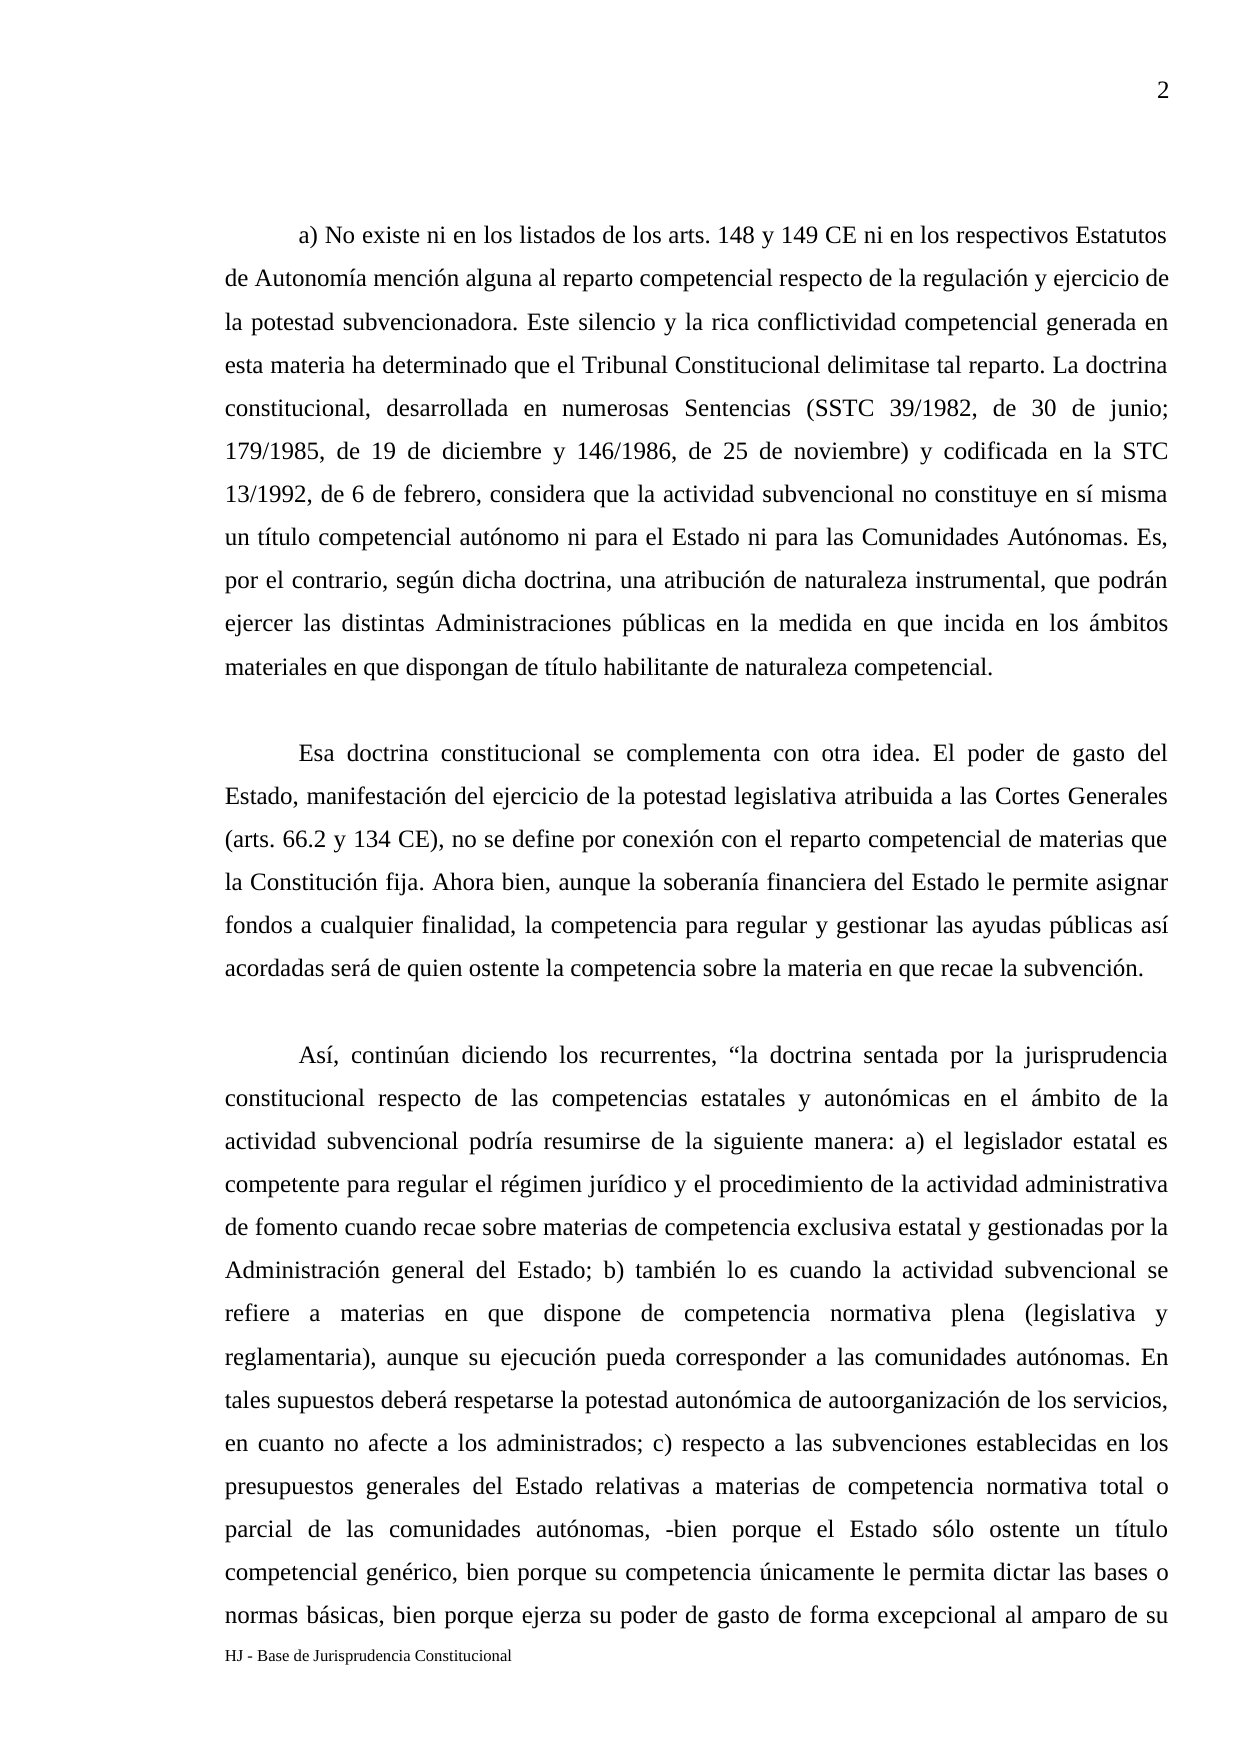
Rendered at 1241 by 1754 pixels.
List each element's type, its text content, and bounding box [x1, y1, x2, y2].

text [224, 1040, 1169, 1629]
text Esa doctrina constitucional se complementa con otra idea. El poder de gasto del Estado, manifestación del ejercicio de la potestad legislativa atribuida a las Cortes Generales (arts. 66.2 y 134 CE), no se define por conexión con el reparto competencial de materias que la Constitución fija. Ahora bien, aunque la soberanía financiera del Estado le permite asignar fondos a cualquier finalidad, la competencia para regular y gestionar las ayudas públicas así acordadas será de quien ostente la competencia sobre la materia en que recae la subvención. [224, 738, 1169, 982]
text a) No existe ni en los listados de los arts. 148 y 149 CE ni en los respectivos Estatutos de Autonomía mención alguna al reparto competencial respecto de la regulación y ejercicio de la potestad subvencionadora. Este silencio y la rica conflictividad competencial generada en esta materia ha determinado que el Tribunal Constitucional delimitase tal reparto. La doctrina constitucional, desarrollada en numerosas Sentencias (SSTC 39/1982, de 30 de junio; 179/1985, de 19 de diciembre y 146/1986, de 25 de noviembre) y codificada en la STC 13/1992, de 6 de febrero, considera que la actividad subvencional no constituye en sí misma un título competencial autónomo ni para el Estado ni para las Comunidades Autónomas. Es, por el contrario, según dicha doctrina, una atribución de naturaleza instrumental, que podrán ejercer las distintas Administraciones públicas en la medida en que incida en los ámbitos materiales en que dispongan de título habilitante de naturaleza competencial. [224, 220, 1169, 680]
